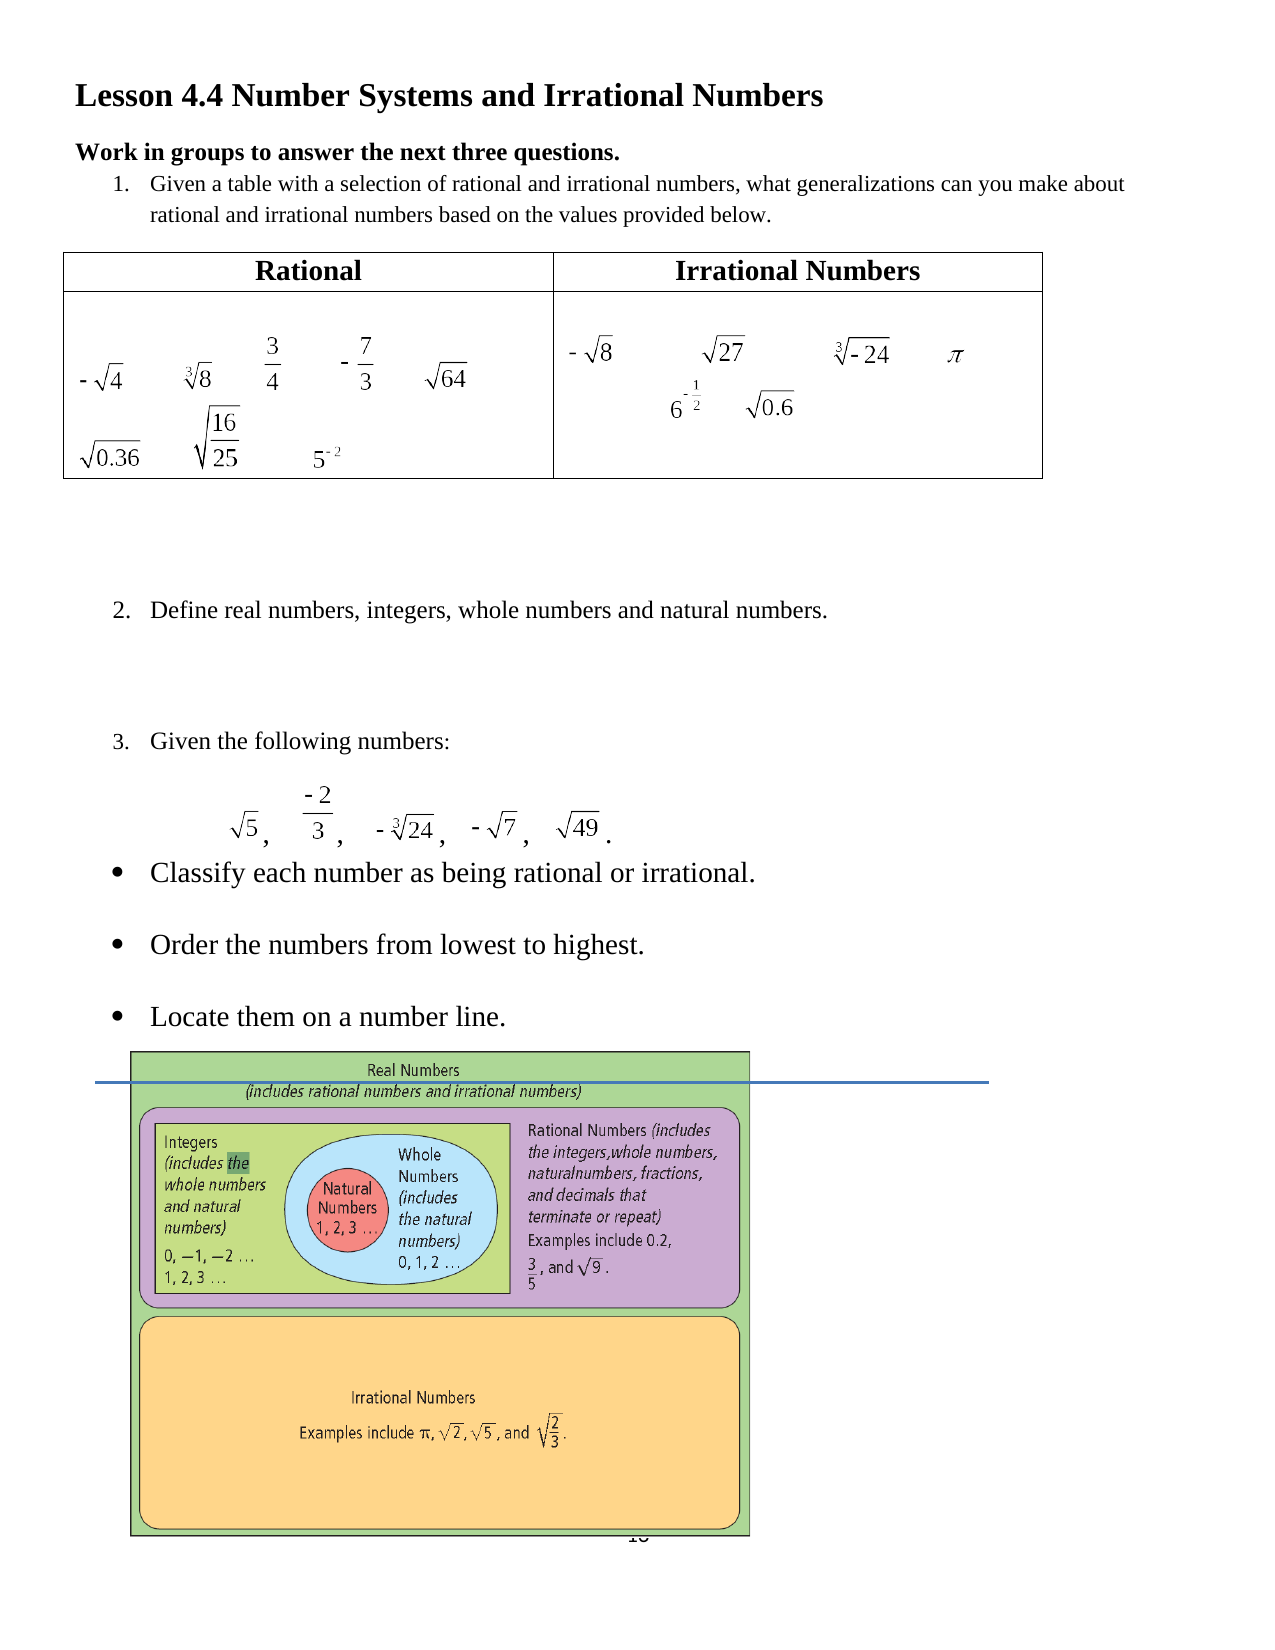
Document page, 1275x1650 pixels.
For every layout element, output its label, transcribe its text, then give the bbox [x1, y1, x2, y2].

list Given the following numbers: [112, 726, 1200, 755]
table_cell [554, 292, 1042, 478]
text Work in groups to answer the next three questions. [75, 137, 1200, 166]
list Locate them on a number line. [112, 999, 1200, 1033]
table_header Rational [64, 253, 553, 291]
table_cell [64, 292, 553, 478]
list Classify each number as being rational or irrational. [112, 855, 1200, 889]
table_header Irrational Numbers [554, 253, 1042, 291]
picture [128, 1084, 750, 1538]
picture [128, 1049, 750, 1081]
text Lesson 4.4 Number Systems and Irrational Numbers [75, 75, 1200, 113]
text , , , , . [150, 780, 1200, 850]
list Order the numbers from lowest to highest. [112, 927, 1200, 961]
list Define real numbers, integers, whole numbers and natural numbers. [112, 595, 1200, 624]
list Given a table with a selection of rational and irrational numbers, what generalizations can you make about rational and irrational numbers based on the values provided below. [112, 170, 1200, 227]
